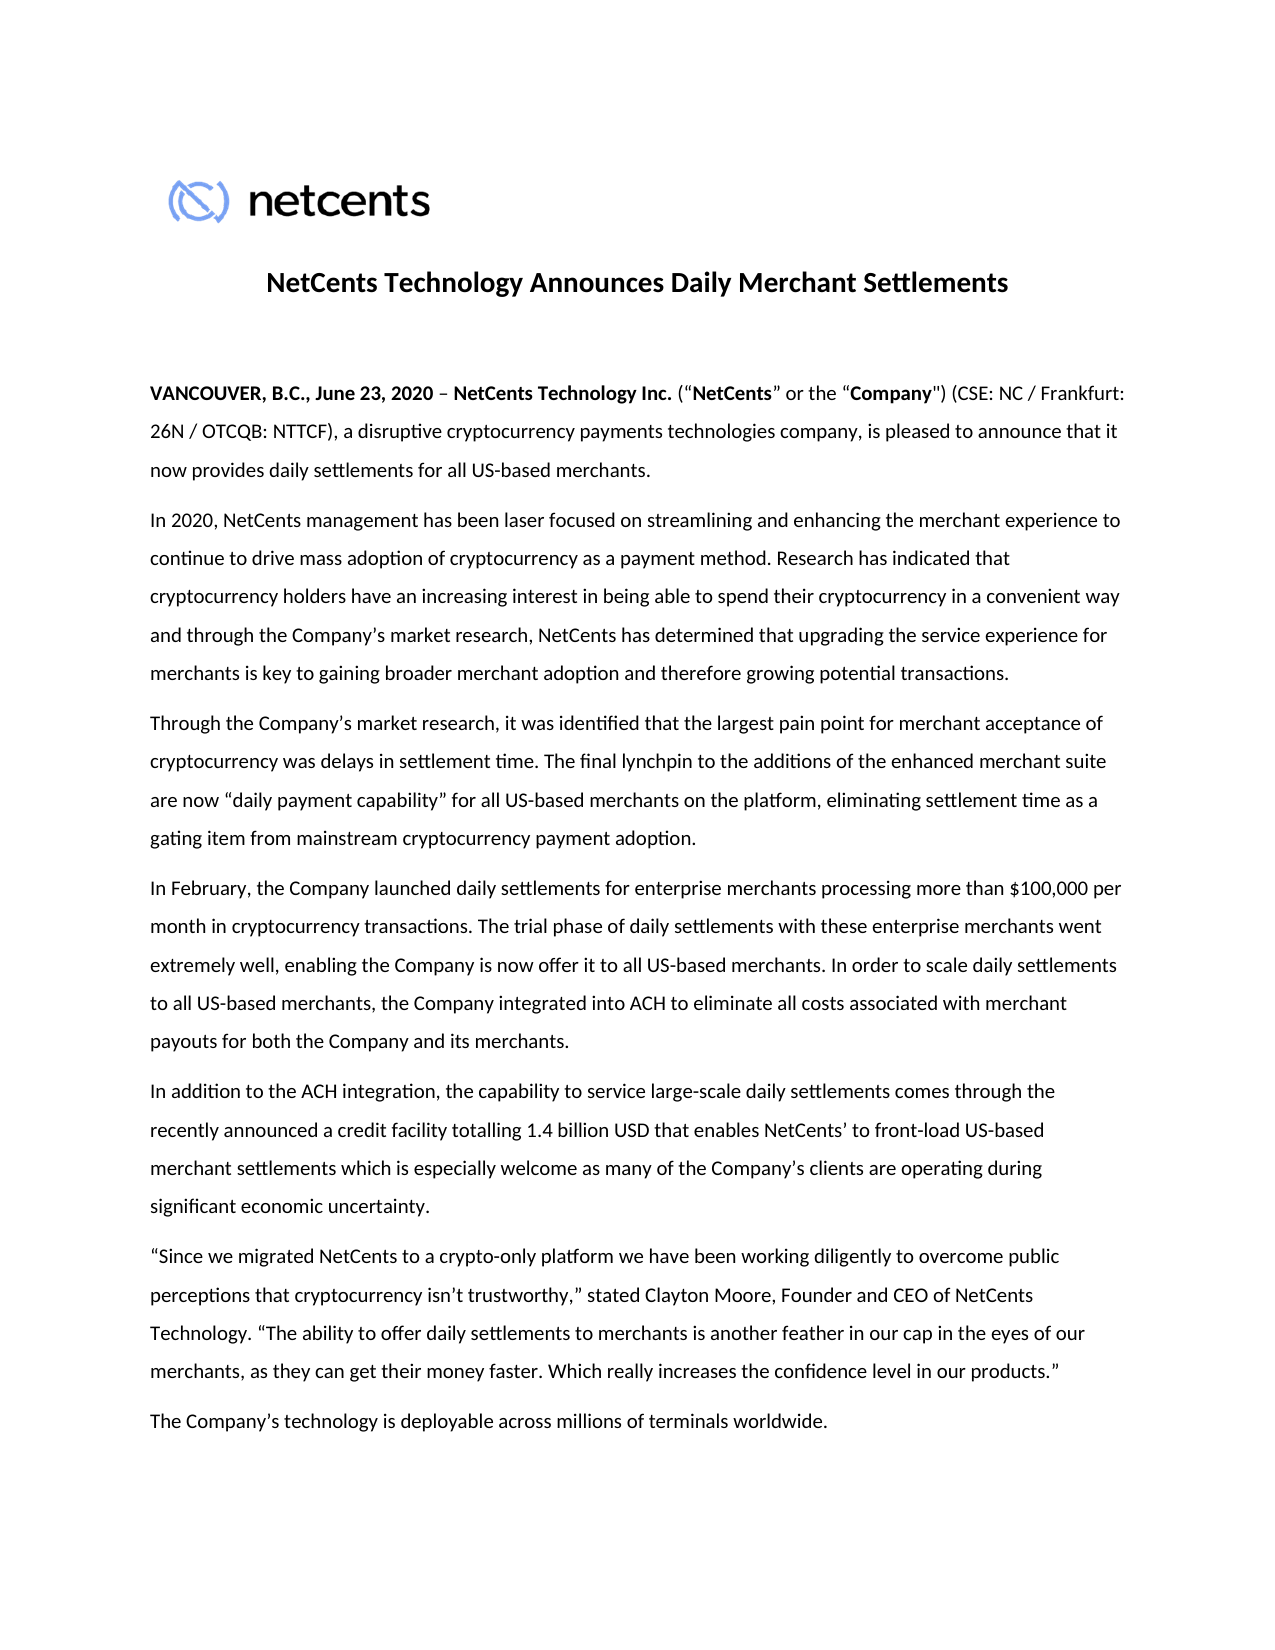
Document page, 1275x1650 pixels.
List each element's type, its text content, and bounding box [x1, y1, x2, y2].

text The Company’s technology is deployable across millions of terminals worldwide. [150, 1409, 1125, 1434]
picture [150, 162, 451, 238]
text In 2020, NetCents management has been laser focused on streamlining and enhancing the merchant experience to continue to drive mass adoption of cryptocurrency as a payment method. Research has indicated that cryptocurrency holders have an increasing interest in being able to spend their cryptocurrency in a convenient way and through the Company’s market research, NetCents has determined that upgrading the service experience for merchants is key to gaining broader merchant adoption and therefore growing potential transactions. [150, 507, 1125, 685]
text “Since we migrated NetCents to a crypto-only platform we have been working diligently to overcome public perceptions that cryptocurrency isn’t trustworthy,” stated Clayton Moore, Founder and CEO of NetCents Technology. “The ability to offer daily settlements to merchants is another feather in our cap in the eyes of our merchants, as they can get their money faster. Which really increases the confidence level in our products.” [150, 1244, 1125, 1383]
text Through the Company’s market research, it was identified that the largest pain point for merchant acceptance of cryptocurrency was delays in settlement time. The final lynchpin to the additions of the enhanced merchant suite are now “daily payment capability” for all US-based merchants on the platform, eliminating settlement time as a gating item from mainstream cryptocurrency payment adoption. [150, 711, 1125, 850]
text In addition to the ACH integration, the capability to service large-scale daily settlements comes through the recently announced a credit facility totalling 1.4 billion USD that enables NetCents’ to front-load US-based merchant settlements which is especially welcome as many of the Company’s clients are operating during significant economic uncertainty. [150, 1079, 1125, 1218]
text NetCents Technology Announces Daily Merchant Settlements [150, 264, 1125, 299]
text In February, the Company launched daily settlements for enterprise merchants processing more than $100,000 per month in cryptocurrency transactions. The trial phase of daily settlements with these enterprise merchants went extremely well, enabling the Company is now offer it to all US-based merchants. In order to scale daily settlements to all US-based merchants, the Company integrated into ACH to eliminate all costs associated with merchant payouts for both the Company and its merchants. [150, 876, 1125, 1053]
text VANCOUVER, B.C., June 23, 2020 – NetCents Technology Inc. (“NetCents” or the “Company") (CSE: NC / Frankfurt: 26N / OTCQB: NTTCF), a disruptive cryptocurrency payments technologies company, is pleased to announce that it now provides daily settlements for all US-based merchants. [150, 381, 1125, 482]
